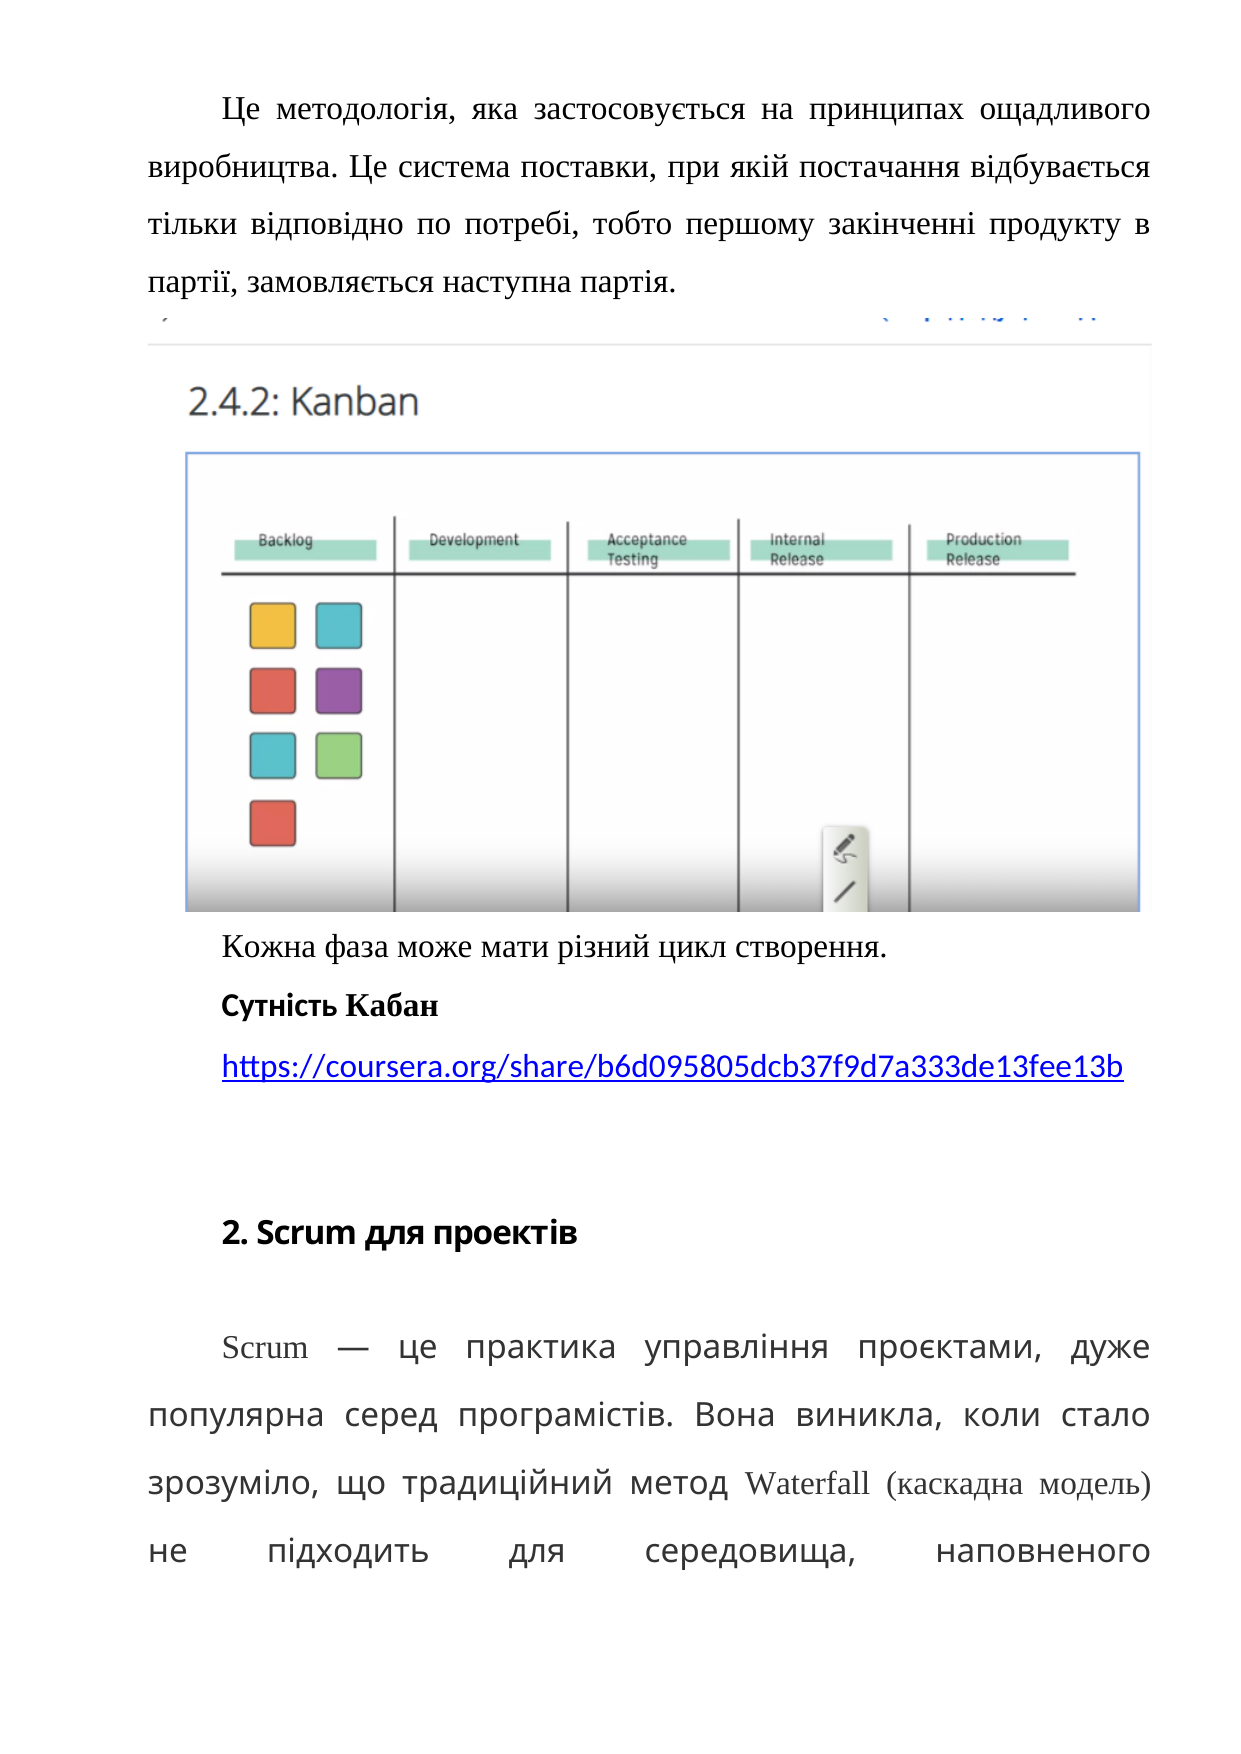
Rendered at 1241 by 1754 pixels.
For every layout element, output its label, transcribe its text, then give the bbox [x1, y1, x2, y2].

picture [147, 318, 1152, 912]
text 2. Scrum для проектів [148, 1209, 1152, 1254]
text Це методологія, яка застосовується на принципах ощадливого виробництва. Це система поставки, при якій постачання відбувається тільки відповідно по потребі, тобто першому закінченні продукту в партії, замовляється наступна партія. [148, 88, 1152, 299]
text Кожна фаза може мати різний цикл створення. [148, 926, 1152, 965]
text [148, 1322, 1152, 1572]
text Сутність Кабан [148, 984, 1152, 1024]
text https://coursera.org/share/b6d095805dcb37f9d7a333de13fee13b [148, 1045, 1152, 1086]
